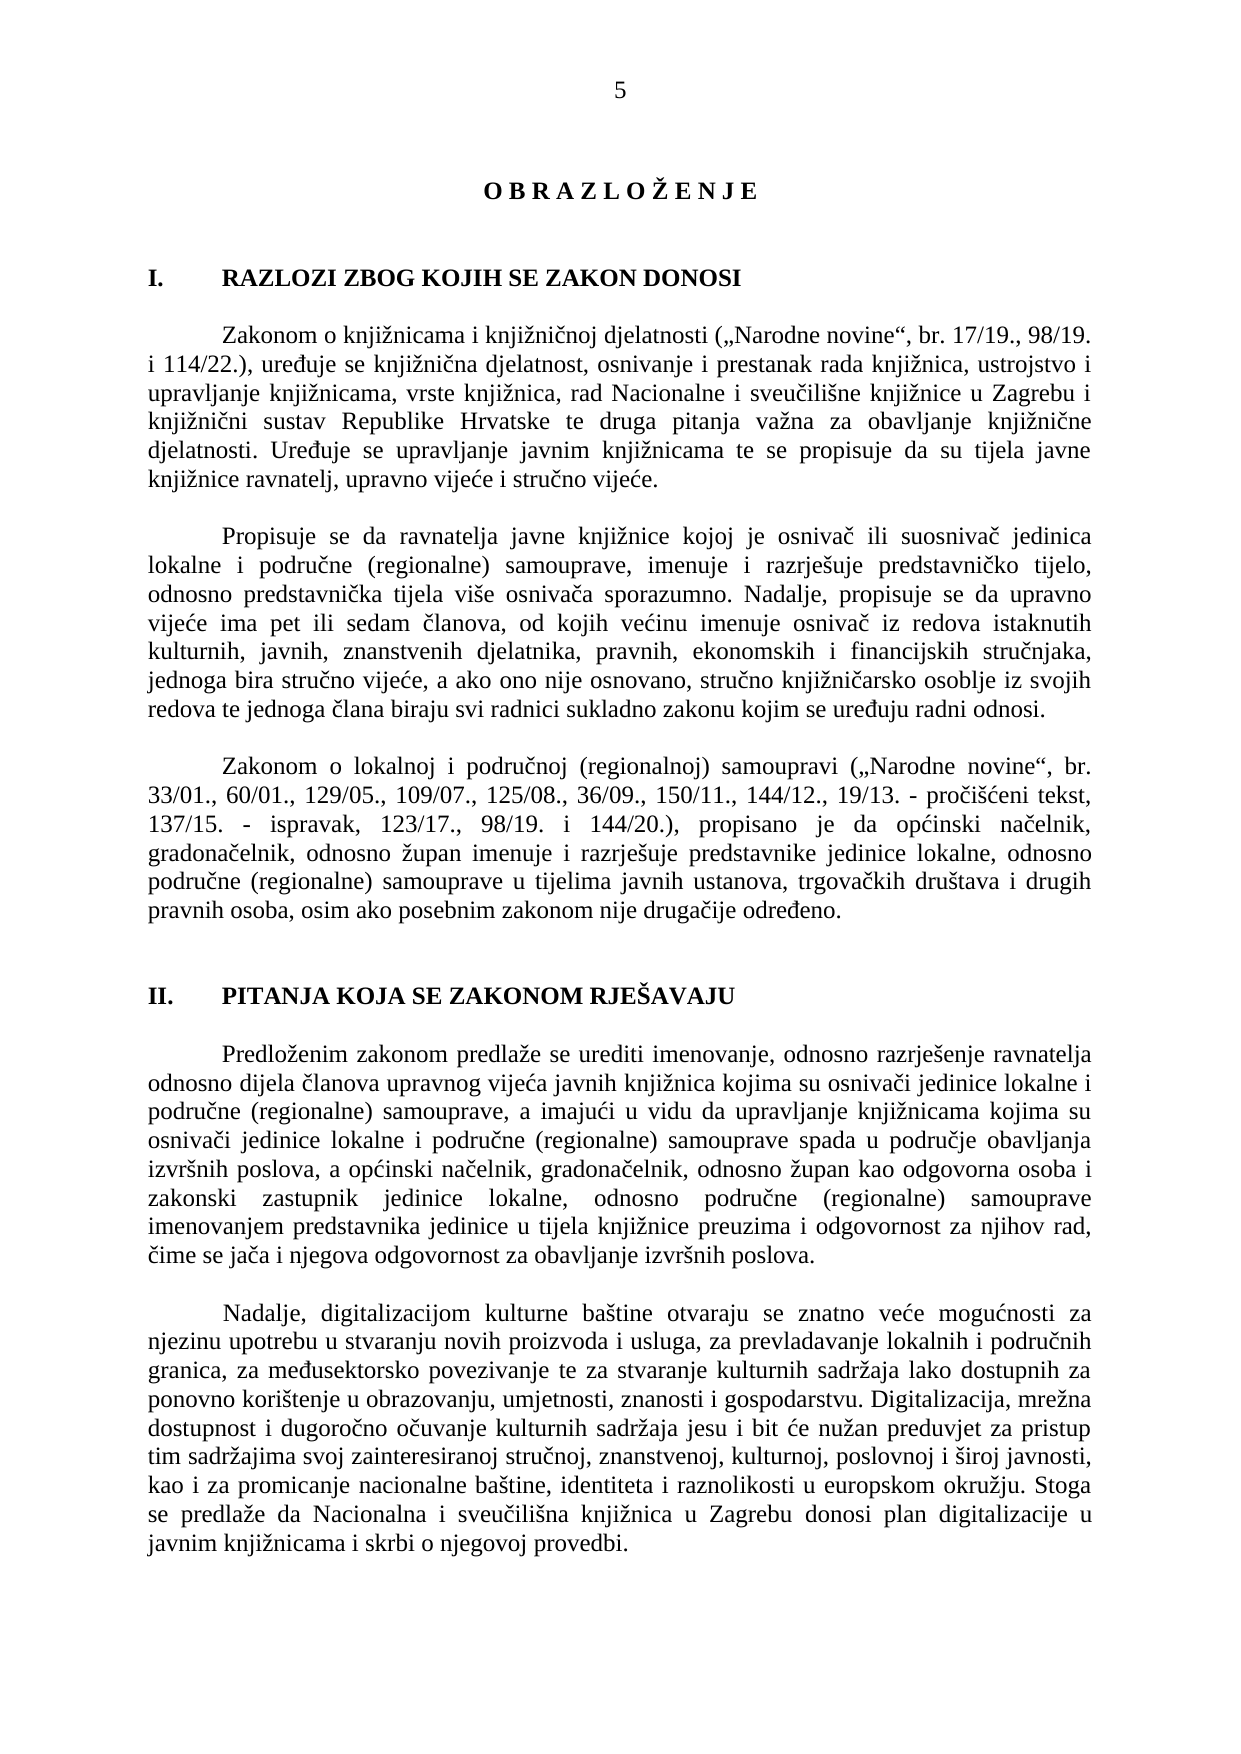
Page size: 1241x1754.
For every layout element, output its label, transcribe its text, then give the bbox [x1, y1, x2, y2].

text Zakonom o lokalnoj i područnoj (regionalnoj) samoupravi („Narodne novine“, br. 33/01., 60/01., 129/05., 109/07., 125/08., 36/09., 150/11., 144/12., 19/13. - pročišćeni tekst, 137/15. - ispravak, 123/17., 98/19. i 144/20.), propisano je da općinski načelnik, gradonačelnik, odnosno župan imenuje i razrješuje predstavnike jedinice lokalne, odnosno područne (regionalne) samouprave u tijelima javnih ustanova, trgovačkih društava i drugih pravnih osoba, osim ako posebnim zakonom nije drugačije određeno. [148, 751, 1092, 924]
text II. PITANJA KOJA SE ZAKONOM RJEŠAVAJU [148, 981, 1092, 1010]
text Propisuje se da ravnatelja javne knjižnice kojoj je osnivač ili suosnivač jedinica lokalne i područne (regionalne) samouprave, imenuje i razrješuje predstavničko tijelo, odnosno predstavnička tijela više osnivača sporazumno. Nadalje, propisuje se da upravno vijeće ima pet ili sedam članova, od kojih većinu imenuje osnivač iz redova istaknutih kulturnih, javnih, znanstvenih djelatnika, pravnih, ekonomskih i financijskih stručnjaka, jednoga bira stručno vijeće, a ako ono nije osnovano, stručno knjižničarsko osoblje iz svojih redova te jednoga člana biraju svi radnici sukladno zakonu kojim se uređuju radni odnosi. [148, 521, 1092, 723]
text O B R A Z L O Ž E N J E [148, 176, 1092, 205]
list RAZLOZI ZBOG KOJIH SE ZAKON DONOSI [148, 263, 1092, 291]
text Zakonom o knjižnicama i knjižničnoj djelatnosti („Narodne novine“, br. 17/19., 98/19. i 114/22.), uređuje se knjižnična djelatnost, osnivanje i prestanak rada knjižnica, ustrojstvo i upravljanje knjižnicama, vrste knjižnica, rad Nacionalne i sveučilišne knjižnice u Zagrebu i knjižnični sustav Republike Hrvatske te druga pitanja važna za obavljanje knjižnične djelatnosti. Uređuje se upravljanje javnim knjižnicama te se propisuje da su tijela javne knjižnice ravnatelj, upravno vijeće i stručno vijeće. [148, 320, 1092, 493]
text Predloženim zakonom predlaže se urediti imenovanje, odnosno razrješenje ravnatelja odnosno dijela članova upravnog vijeća javnih knjižnica kojima su osnivači jedinice lokalne i područne (regionalne) samouprave, a imajući u vidu da upravljanje knjižnicama kojima su osnivači jedinice lokalne i područne (regionalne) samouprave spada u područje obavljanja izvršnih poslova, a općinski načelnik, gradonačelnik, odnosno župan kao odgovorna osoba i zakonski zastupnik jedinice lokalne, odnosno područne (regionalne) samouprave imenovanjem predstavnika jedinice u tijela knjižnice preuzima i odgovornost za njihov rad, čime se jača i njegova odgovornost za obavljanje izvršnih poslova. [148, 1039, 1092, 1269]
text Nadalje, digitalizacijom kulturne baštine otvaraju se znatno veće mogućnosti za njezinu upotrebu u stvaranju novih proizvoda i usluga, za prevladavanje lokalnih i područnih granica, za međusektorsko povezivanje te za stvaranje kulturnih sadržaja lako dostupnih za ponovno korištenje u obrazovanju, umjetnosti, znanosti i gospodarstvu. Digitalizacija, mrežna dostupnost i dugoročno očuvanje kulturnih sadržaja jesu i bit će nužan preduvjet za pristup tim sadržajima svoj zainteresiranoj stručnoj, znanstvenoj, kulturnoj, poslovnoj i široj javnosti, kao i za promicanje nacionalne baštine, identiteta i raznolikosti u europskom okružju. Stoga se predlaže da Nacionalna i sveučilišna knjižnica u Zagrebu donosi plan digitalizacije u javnim knjižnicama i skrbi o njegovoj provedbi. [148, 1298, 1092, 1556]
